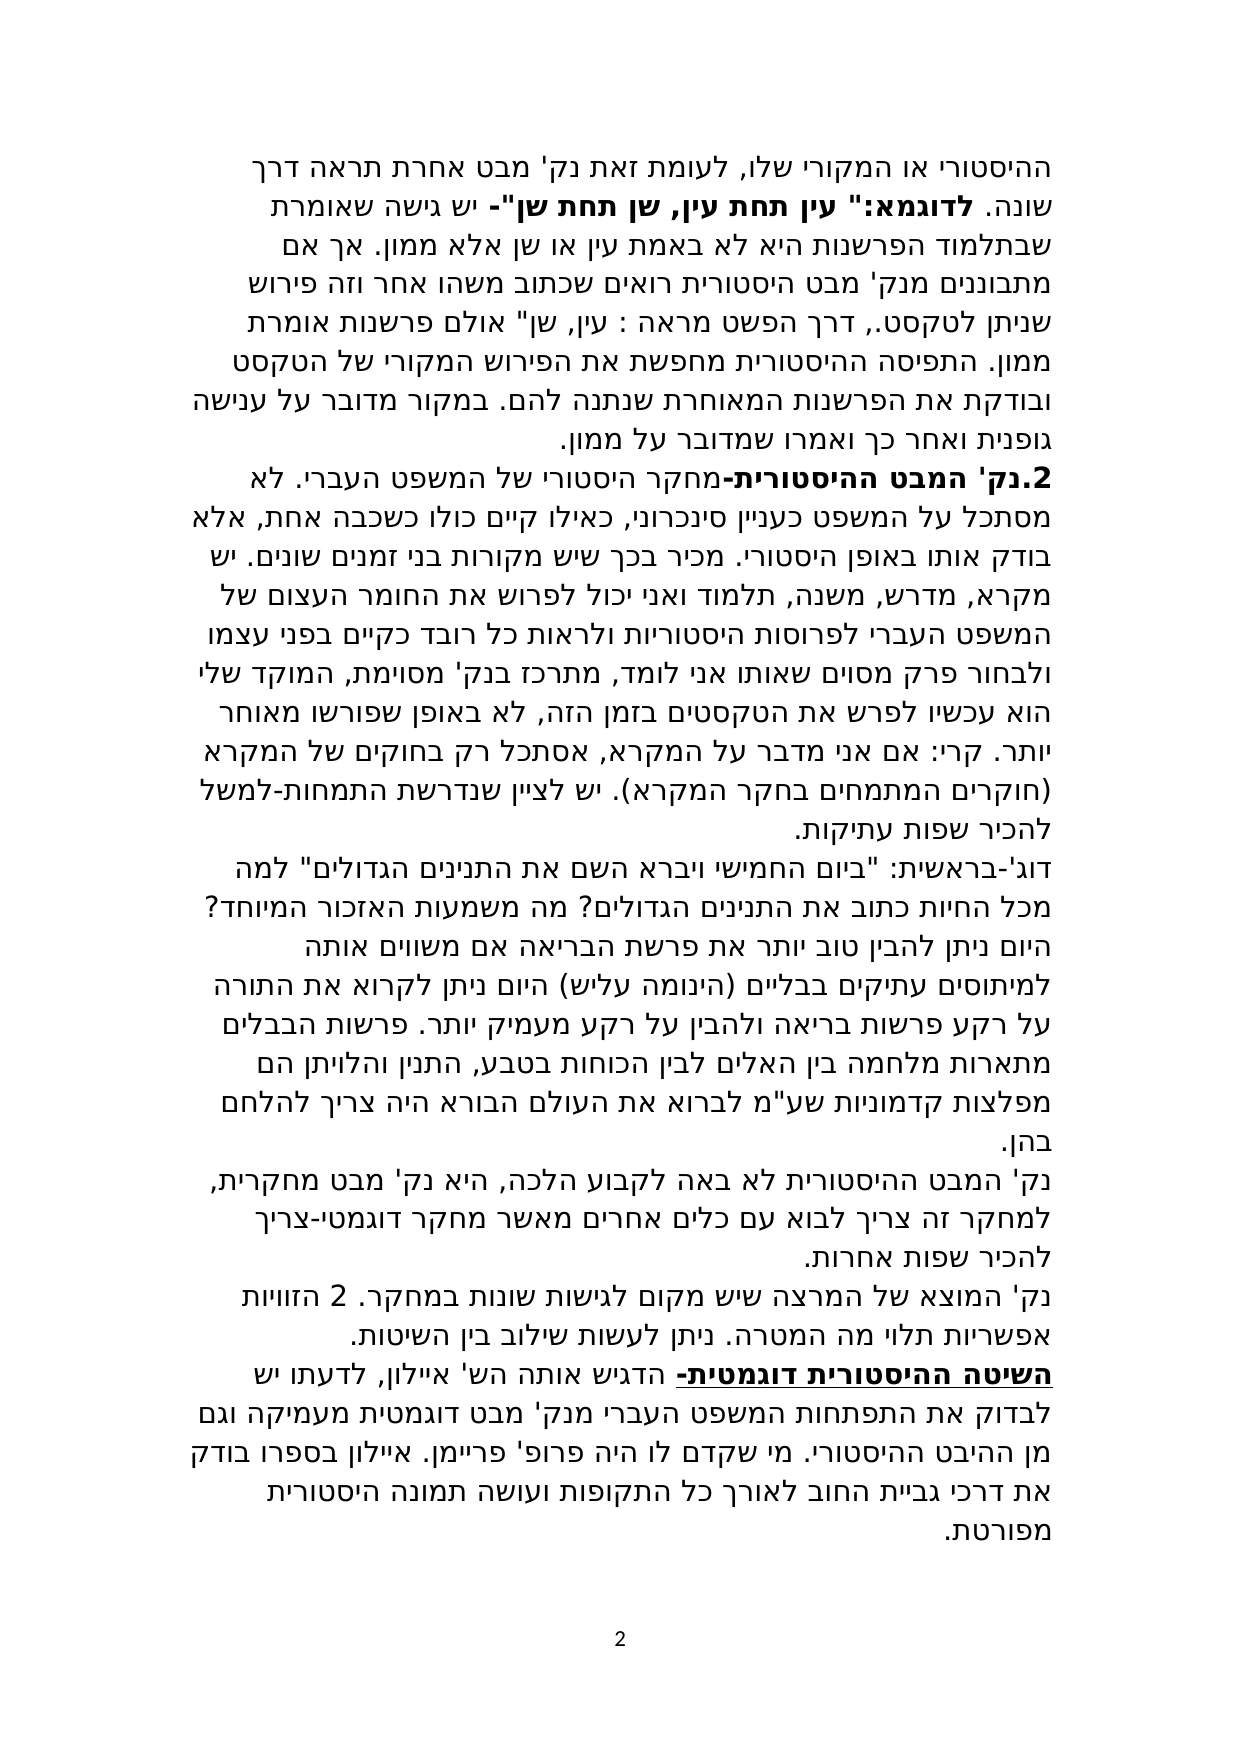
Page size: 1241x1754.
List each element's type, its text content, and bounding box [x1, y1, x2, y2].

text השיטה ההיסטורית דוגמטית- הדגיש אותה הש' איילון, לדעתו יש לבדוק את התפתחות המשפט העברי מנק' מבט דוגמטית מעמיקה וגם מן ההיבט ההיסטורי. מי שקדם לו היה פרופ' פריימן. איילון בספרו בודק את דרכי גביית החוב לאורך כל התקופות ועושה תמונה היסטורית מפורטת. [187, 1358, 1053, 1547]
text נק' המוצא של המרצה שיש מקום לגישות שונות במחקר. 2 הזוויות אפשריות תלוי מה המטרה. ניתן לעשות שילוב בין השיטות. [187, 1280, 1053, 1353]
text דוג'-בראשית: "ביום החמישי ויברא השם את התנינים הגדולים" למה מכל החיות כתוב את התנינים הגדולים? מה משמעות האזכור המיוחד? היום ניתן להבין טוב יותר את פרשת הבריאה אם משווים אותה למיתוסים עתיקים בבליים (הינומה עליש) היום ניתן לקרוא את התורה על רקע פרשות בריאה ולהבין על רקע מעמיק יותר. פרשות הבבלים מתארות מלחמה בין האלים לבין הכוחות בטבע, התנין והלויתן הם מפלצות קדמוניות שע"מ לברוא את העולם הבורא היה צריך להלחם בהן. [187, 851, 1053, 1158]
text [187, 150, 1053, 457]
text נק' המבט ההיסטורית לא באה לקבוע הלכה, היא נק' מבט מחקרית, למחקר זה צריך לבוא עם כלים אחרים מאשר מחקר דוגמטי-צריך להכיר שפות אחרות. [187, 1163, 1053, 1275]
text 2.נק' המבט ההיסטורית-מחקר היסטורי של המשפט העברי. לא מסתכל על המשפט כעניין סינכרוני, כאילו קיים כולו כשכבה אחת, אלא בודק אותו באופן היסטורי. מכיר בכך שיש מקורות בני זמנים שונים. יש מקרא, מדרש, משנה, תלמוד ואני יכול לפרוש את החומר העצום של המשפט העברי לפרוסות היסטוריות ולראות כל רובד כקיים בפני עצמו ולבחור פרק מסוים שאותו אני לומד, מתרכז בנק' מסוימת, המוקד שלי הוא עכשיו לפרש את הטקסטים בזמן הזה, לא באופן שפורשו מאוחר יותר. קרי: אם אני מדבר על המקרא, אסתכל רק בחוקים של המקרא (חוקרים המתמחים בחקר המקרא). יש לציין שנדרשת התמחות-למשל להכיר שפות עתיקות. [187, 462, 1053, 846]
